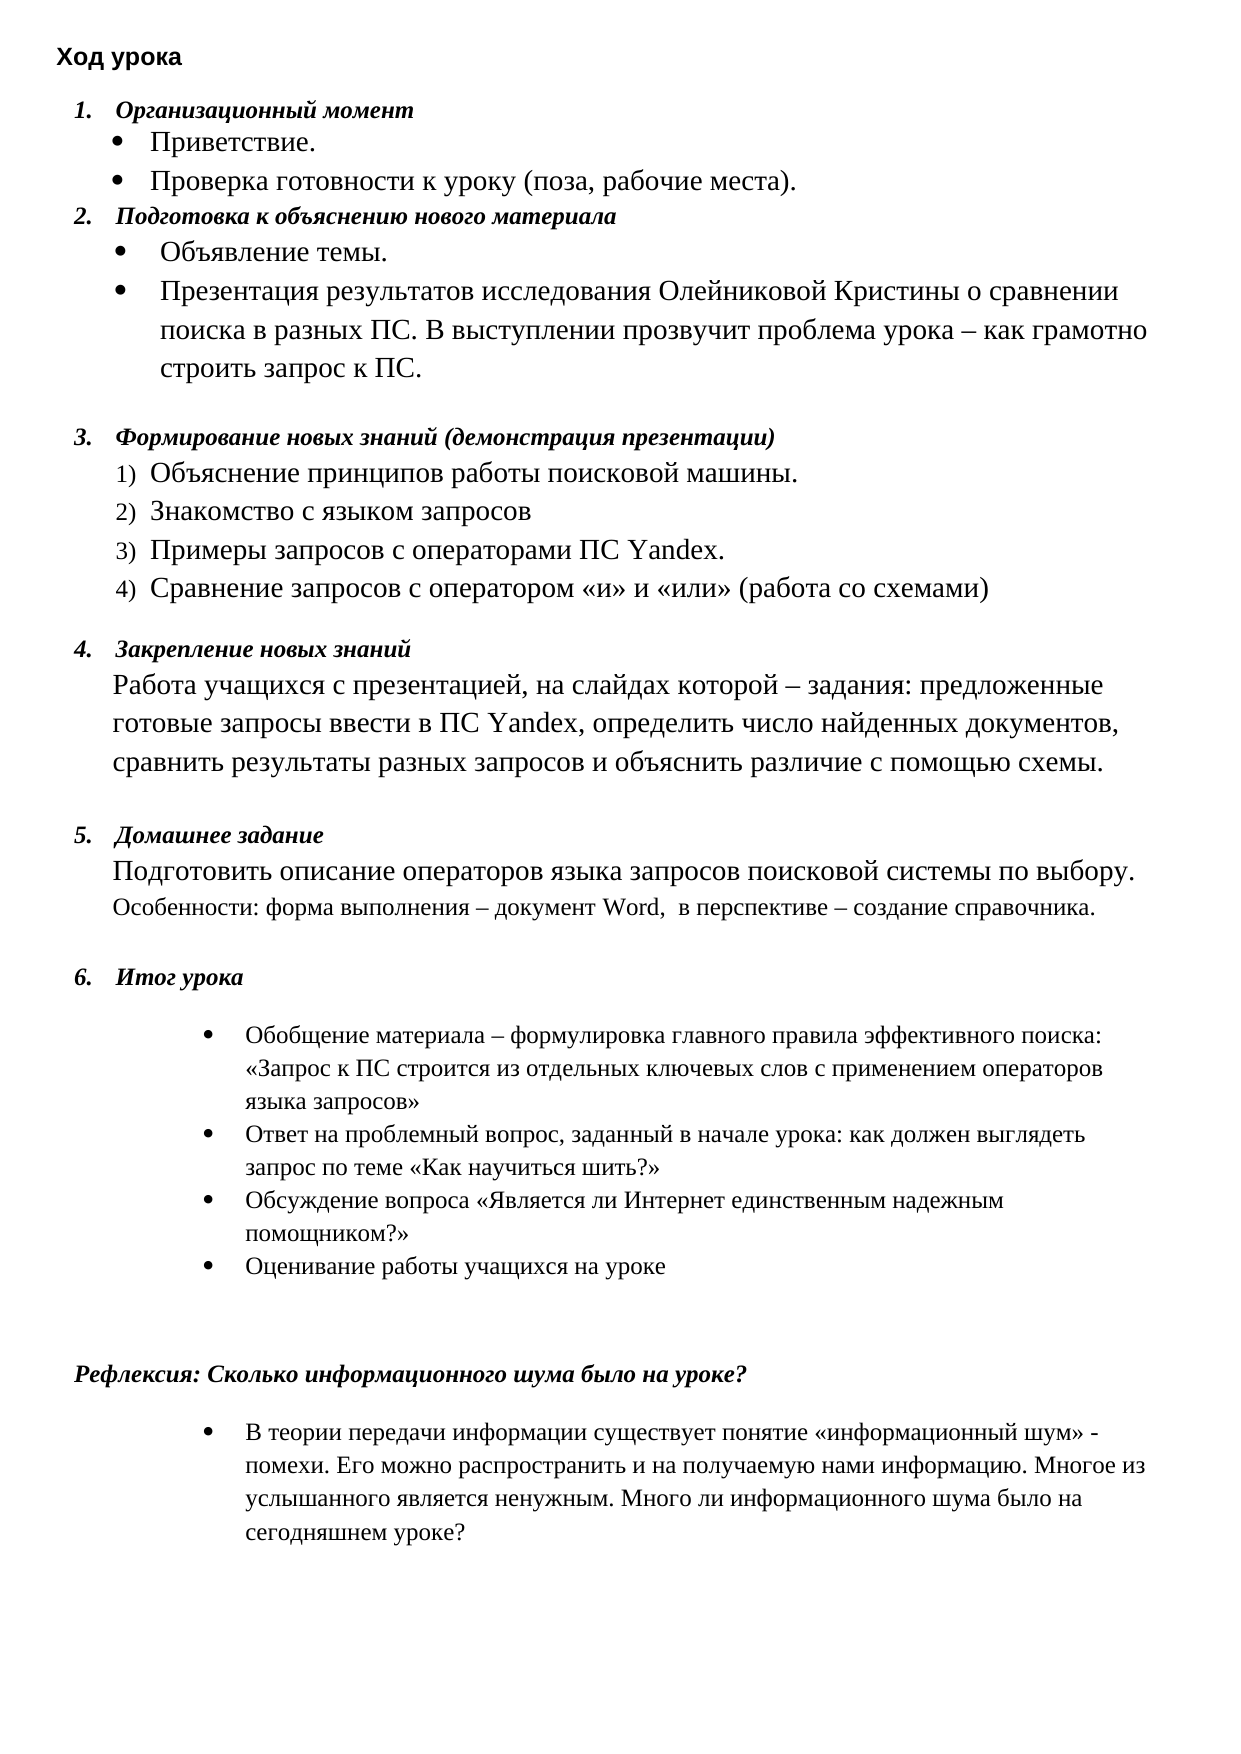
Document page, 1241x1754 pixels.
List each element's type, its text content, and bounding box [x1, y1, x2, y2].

list Сравнение запросов с оператором «и» и «или» (работа со схемами) [115, 571, 1152, 604]
subtitle Ход урока [56, 42, 1152, 70]
list Приветствие. [112, 124, 1152, 158]
list Домашнее задание [74, 820, 1152, 849]
list Ответ на проблемный вопрос, заданный в начале урока: как должен выглядеть запрос по теме «Как научиться шить?» [204, 1119, 1152, 1181]
list Подготовка к объяснению нового материала [74, 201, 1152, 230]
list Закрепление новых знаний [74, 634, 1152, 663]
text Подготовить описание операторов языка запросов поисковой системы по выбору. [112, 853, 1152, 887]
list Обобщение материала – формулировка главного правила эффективного поиска: «Запрос к ПС строится из отдельных ключевых слов с применением операторов языка запросов» [204, 1020, 1152, 1115]
list Презентация результатов исследования Олейниковой Кристины о сравнении поиска в разных ПС. В выступлении прозвучит проблема урока – как грамотно строить запрос к ПС. [115, 273, 1152, 384]
list Итог урока [74, 962, 1152, 991]
list Обсуждение вопроса «Является ли Интернет единственным надежным помощником?» [204, 1185, 1152, 1247]
list Рефлексия: Сколько информационного шума было на уроке? [74, 1359, 1152, 1388]
text Работа учащихся с презентацией, на слайдах которой – задания: предложенные готовые запросы ввести в ПС Yandex, определить число найденных документов, сравнить результаты разных запросов и объяснить различие с помощью схемы. [112, 667, 1152, 778]
list Организационный момент [74, 95, 1152, 124]
list Примеры запросов с операторами ПС Yandex. [115, 532, 1152, 566]
list Объяснение принципов работы поисковой машины. [115, 455, 1152, 488]
list В теории передачи информации существует понятие «информационный шум» - помехи. Его можно распространить и на получаемую нами информацию. Многое из услышанного является ненужным. Много ли информационного шума было на сегодняшнем уроке? [204, 1417, 1152, 1545]
list Формирование новых знаний (демонстрация презентации) [74, 422, 1152, 451]
text Особенности: форма выполнения – документ Word, в перспективе – создание cправочника. [112, 892, 1152, 921]
list Объявление темы. [115, 234, 1152, 268]
list Оценивание работы учащихся на уроке [204, 1251, 1152, 1280]
list Проверка готовности к уроку (поза, рабочие места). [112, 163, 1152, 196]
list Знакомство с языком запросов [115, 493, 1152, 527]
